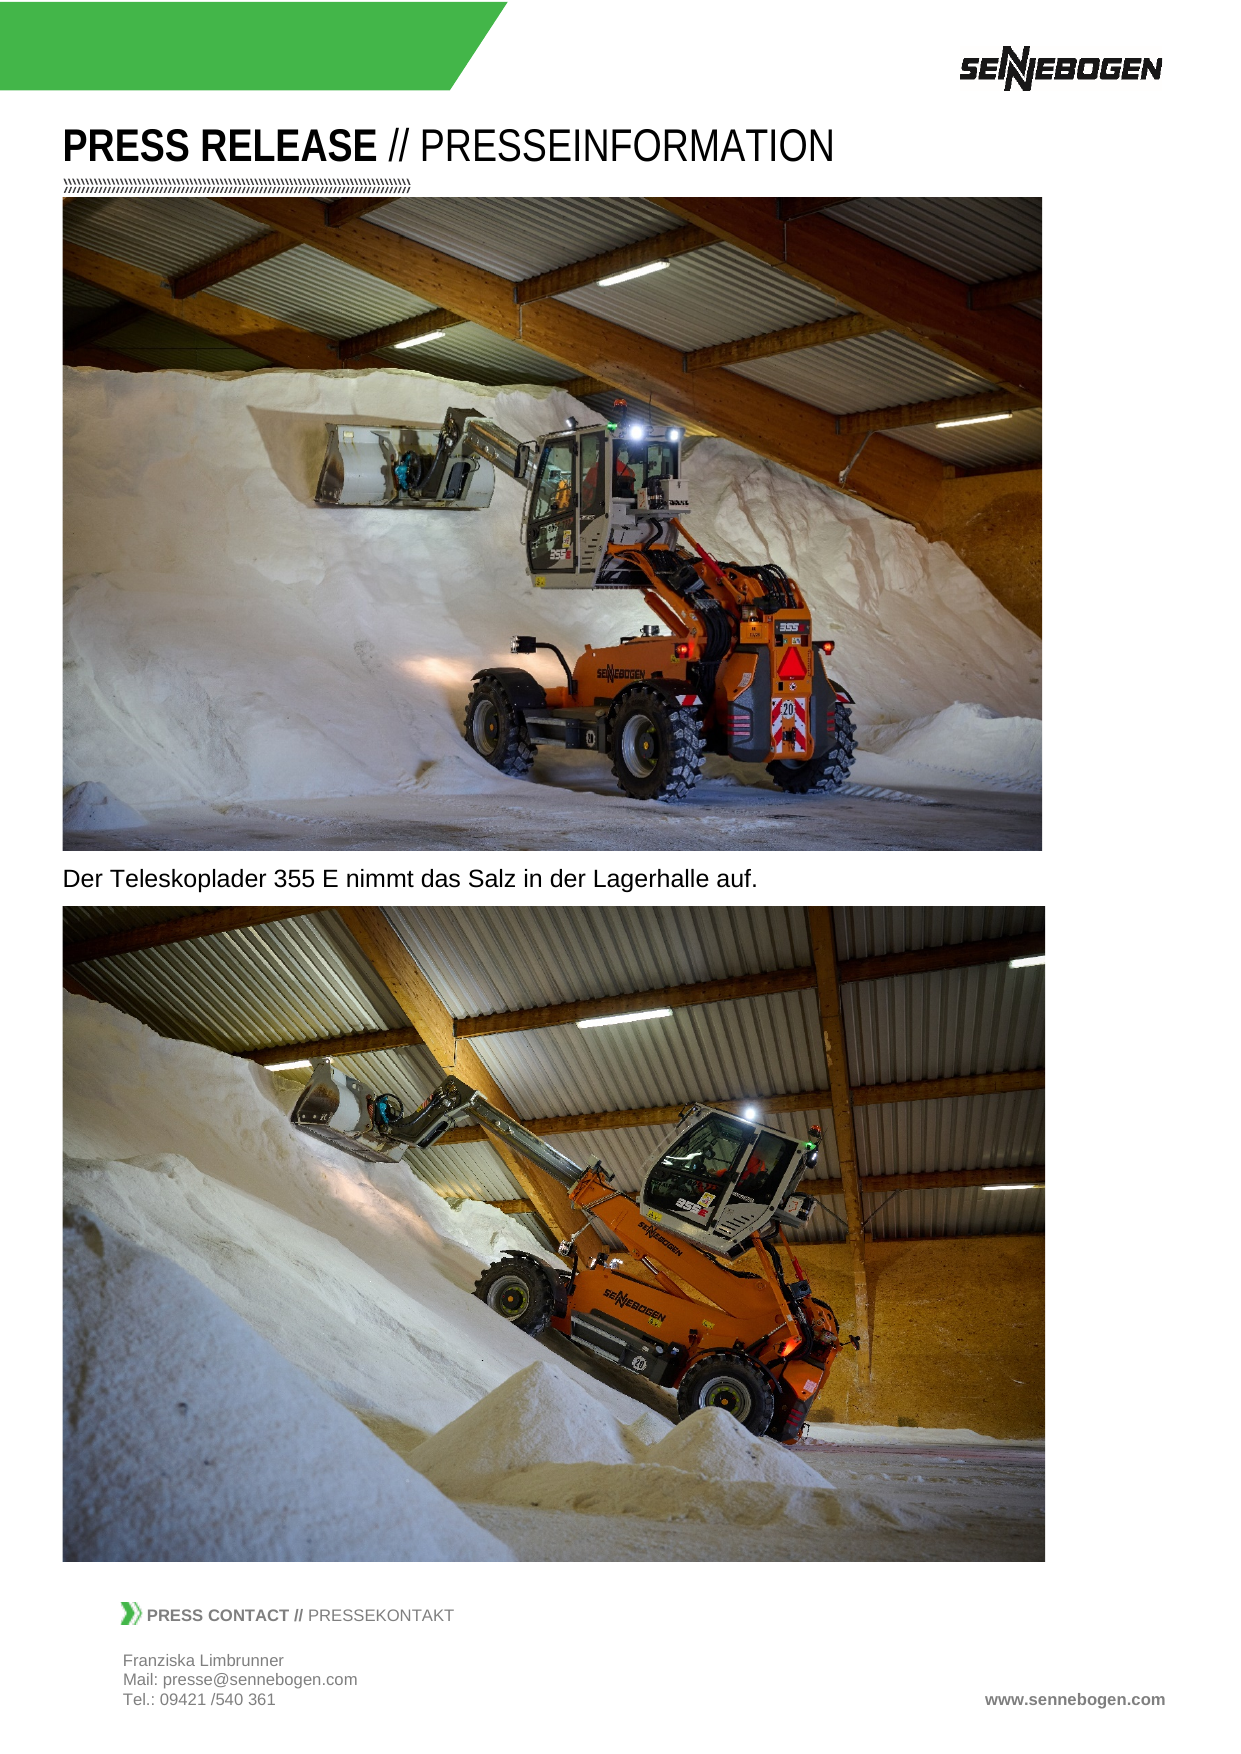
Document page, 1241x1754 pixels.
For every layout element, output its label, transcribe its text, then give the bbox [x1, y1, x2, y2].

picture [62, 197, 1043, 851]
picture [960, 46, 1163, 91]
text Der Teleskoplader 355 E nimmt das Salz in der Lagerhalle auf. [62, 864, 1167, 892]
picture [62, 906, 1046, 1562]
picture [120, 1602, 143, 1625]
